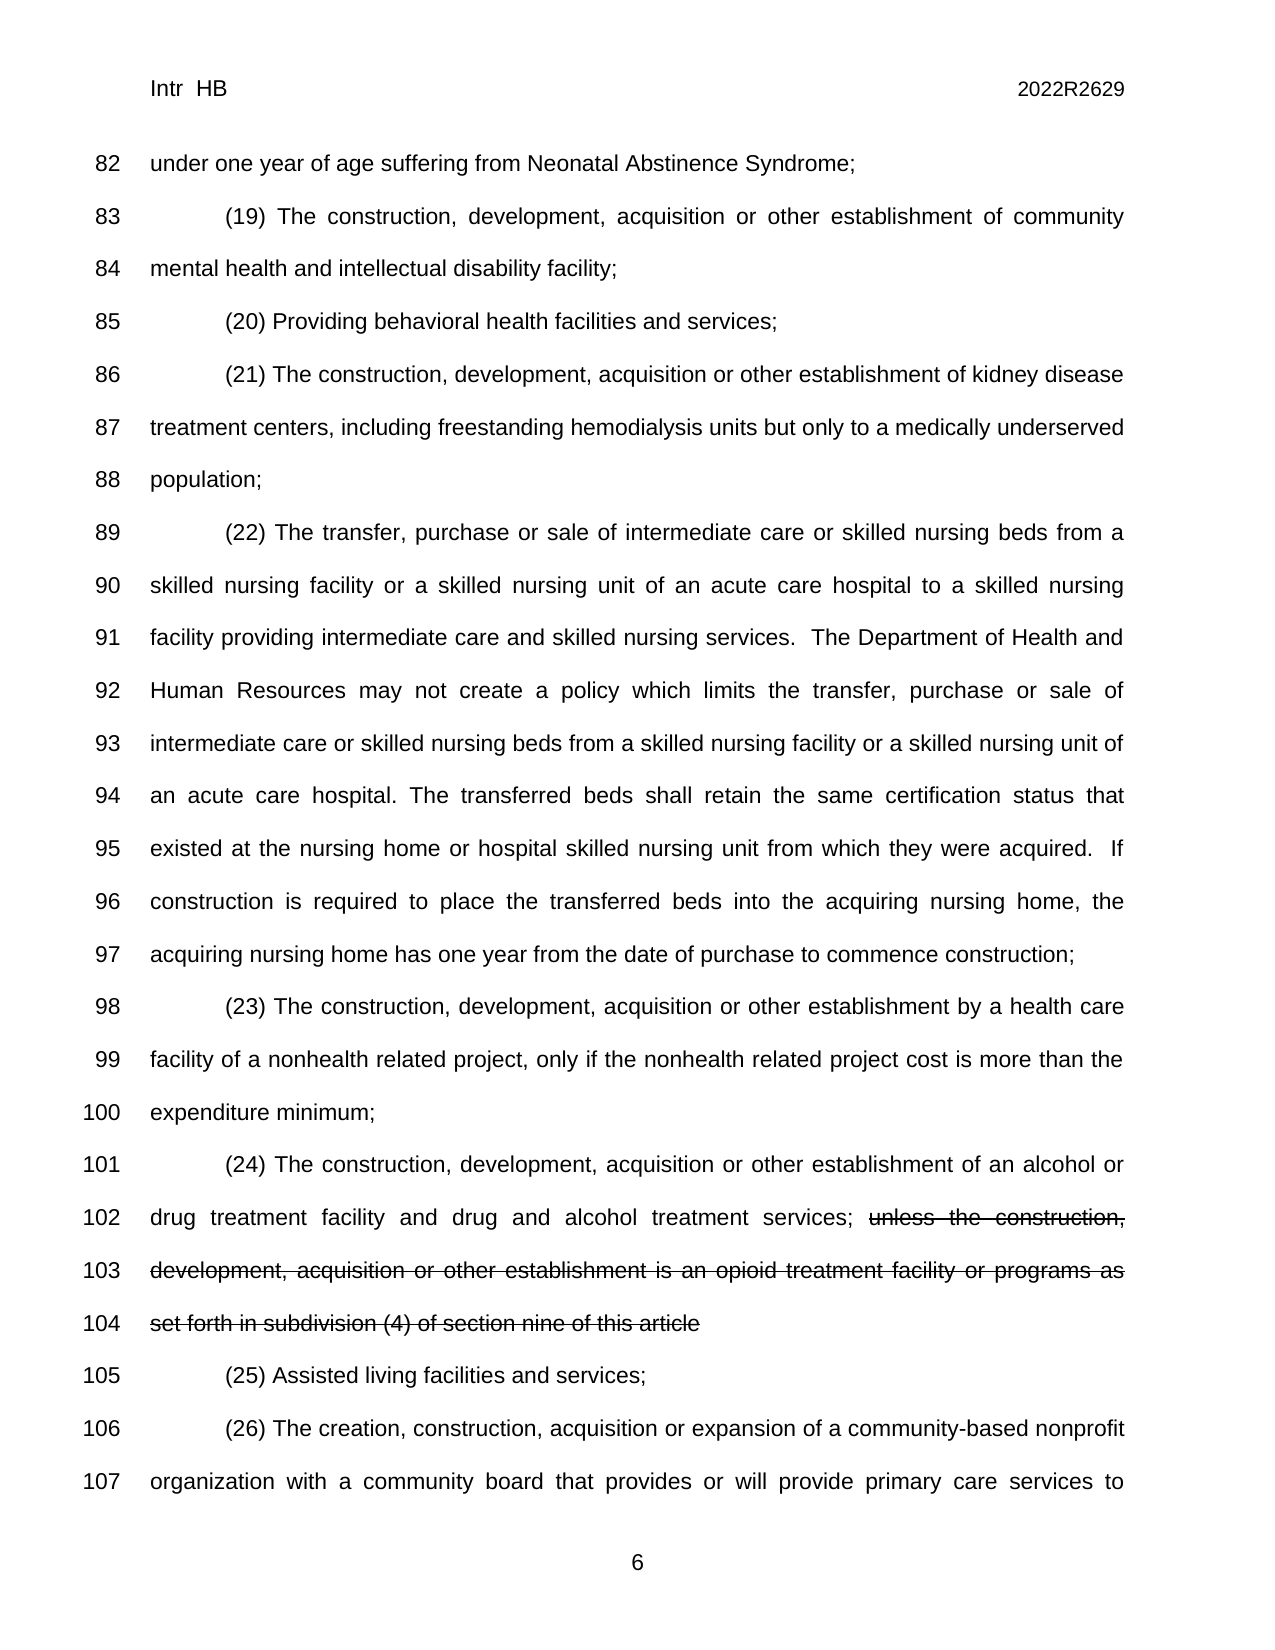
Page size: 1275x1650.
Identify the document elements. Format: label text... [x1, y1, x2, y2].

text (25) Assisted living facilities and services; [150, 1362, 1125, 1389]
text (23) The construction, development, acquisition or other establishment by a health care facility of a nonhealth related project, only if the nonhealth related project cost is more than the expenditure minimum; [150, 993, 1125, 1125]
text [150, 1415, 1125, 1494]
text (24) The construction, development, acquisition or other establishment of an alcohol or drug treatment facility and drug and alcohol treatment services; unless the construction, development, acquisition or other establishment is an opioid treatment facility or programs as set forth in subdivision (4) of section nine of this article [150, 1151, 1125, 1271]
text (19) The construction, development, acquisition or other establishment of community mental health and intellectual disability facility; [150, 203, 1125, 282]
text (24) The construction, development, acquisition or other establishment of an alcohol or drug treatment facility and drug and alcohol treatment services; unless the construction, development, acquisition or other establishment is an opioid treatment facility or programs as set forth in subdivision (4) of section nine of this article [150, 1272, 1125, 1336]
text (22) The transfer, purchase or sale of intermediate care or skilled nursing beds from a skilled nursing facility or a skilled nursing unit of an acute care hospital to a skilled nursing facility providing intermediate care and skilled nursing services. The Department of Health and Human Resources may not create a policy which limits the transfer, purchase or sale of intermediate care or skilled nursing beds from a skilled nursing facility or a skilled nursing unit of an acute care hospital. The transferred beds shall retain the same certification status that existed at the nursing home or hospital skilled nursing unit from which they were acquired. If construction is required to place the transferred beds into the acquiring nursing home, the acquiring nursing home has one year from the date of purchase to commence construction; [150, 519, 1125, 967]
text (21) The construction, development, acquisition or other establishment of kidney disease treatment centers, including freestanding hemodialysis units but only to a medically underserved population; [150, 361, 1125, 493]
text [150, 150, 1125, 176]
text (20) Providing behavioral health facilities and services; [150, 308, 1125, 334]
